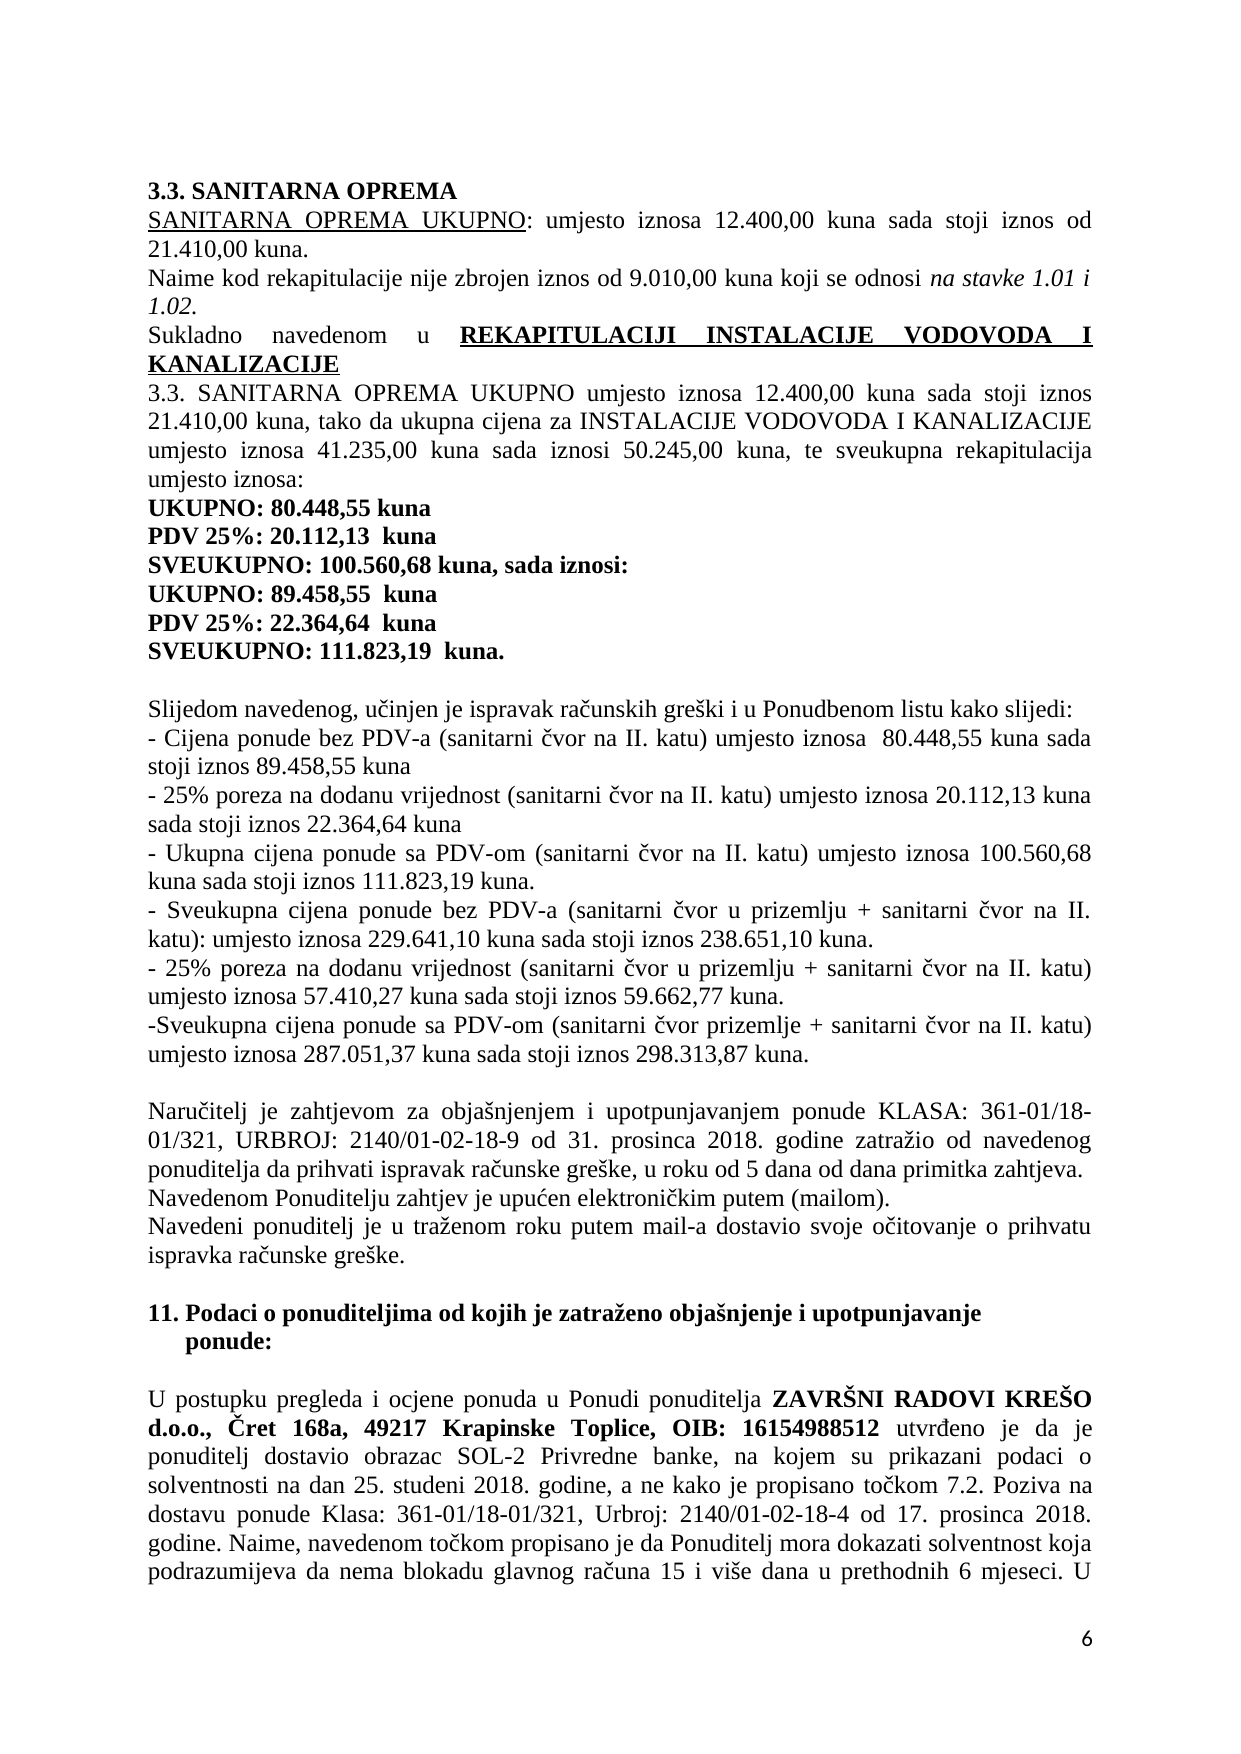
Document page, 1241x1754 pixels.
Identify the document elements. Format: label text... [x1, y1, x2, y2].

text SVEUKUPNO: 100.560,68 kuna, sada iznosi: [148, 550, 1093, 579]
text UKUPNO: 80.448,55 kuna [148, 493, 1093, 521]
text - Sveukupna cijena ponude bez PDV-a (sanitarni čvor u prizemlju + sanitarni čvor na II. katu): umjesto iznosa 229.641,10 kuna sada stoji iznos 238.651,10 kuna. [148, 895, 1093, 953]
text Sukladno navedenom u REKAPITULACIJI INSTALACIJE VODOVODA I KANALIZACIJE [148, 320, 1093, 378]
text 3.3. SANITARNA OPREMA [148, 176, 1093, 205]
text Naime kod rekapitulacije nije zbrojen iznos od 9.010,00 kuna koji se odnosi na stavke 1.01 i 1.02. [148, 263, 1093, 320]
text ponude: [185, 1326, 1093, 1355]
text PDV 25%: 22.364,64 kuna [148, 608, 1093, 636]
text -Sveukupna cijena ponude sa PDV-om (sanitarni čvor prizemlje + sanitarni čvor na II. katu) umjesto iznosa 287.051,37 kuna sada stoji iznos 298.313,87 kuna. [148, 1010, 1093, 1068]
text Navedenom Ponuditelju zahtjev je upućen elektroničkim putem (mailom). [148, 1183, 1093, 1211]
text 3.3. SANITARNA OPREMA UKUPNO umjesto iznosa 12.400,00 kuna sada stoji iznos 21.410,00 kuna, tako da ukupna cijena za INSTALACIJE VODOVODA I KANALIZACIJE umjesto iznosa 41.235,00 kuna sada iznosi 50.245,00 kuna, te sveukupna rekapitulacija umjesto iznosa: [148, 378, 1093, 493]
text PDV 25%: 20.112,13 kuna [148, 521, 1093, 550]
text 11. Podaci o ponuditeljima od kojih je zatraženo objašnjenje i upotpunjavanje [148, 1298, 1093, 1326]
text - 25% poreza na dodanu vrijednost (sanitarni čvor na II. katu) umjesto iznosa 20.112,13 kuna sada stoji iznos 22.364,64 kuna [148, 780, 1093, 838]
text - Ukupna cijena ponude sa PDV-om (sanitarni čvor na II. katu) umjesto iznosa 100.560,68 kuna sada stoji iznos 111.823,19 kuna. [148, 838, 1093, 895]
text UKUPNO: 89.458,55 kuna [148, 579, 1093, 608]
text Slijedom navedenog, učinjen je ispravak računskih greški i u Ponudbenom listu kako slijedi: [148, 694, 1093, 723]
text SANITARNA OPREMA UKUPNO: umjesto iznosa 12.400,00 kuna sada stoji iznos od 21.410,00 kuna. [148, 205, 1093, 263]
text Navedeni ponuditelj je u traženom roku putem mail-a dostavio svoje očitovanje o prihvatu ispravka računske greške. [148, 1211, 1093, 1269]
text SVEUKUPNO: 111.823,19 kuna. [148, 636, 1093, 665]
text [148, 1384, 1093, 1585]
text Naručitelj je zahtjevom za objašnjenjem i upotpunjavanjem ponude KLASA: 361-01/18-01/321, URBROJ: 2140/01-02-18-9 od 31. prosinca 2018. godine zatražio od navedenog ponuditelja da prihvati ispravak računske greške, u roku od 5 dana od dana primitka zahtjeva. [148, 1096, 1093, 1183]
text - Cijena ponude bez PDV-a (sanitarni čvor na II. katu) umjesto iznosa 80.448,55 kuna sada stoji iznos 89.458,55 kuna [148, 723, 1093, 780]
text - 25% poreza na dodanu vrijednost (sanitarni čvor u prizemlju + sanitarni čvor na II. katu) umjesto iznosa 57.410,27 kuna sada stoji iznos 59.662,77 kuna. [148, 953, 1093, 1010]
